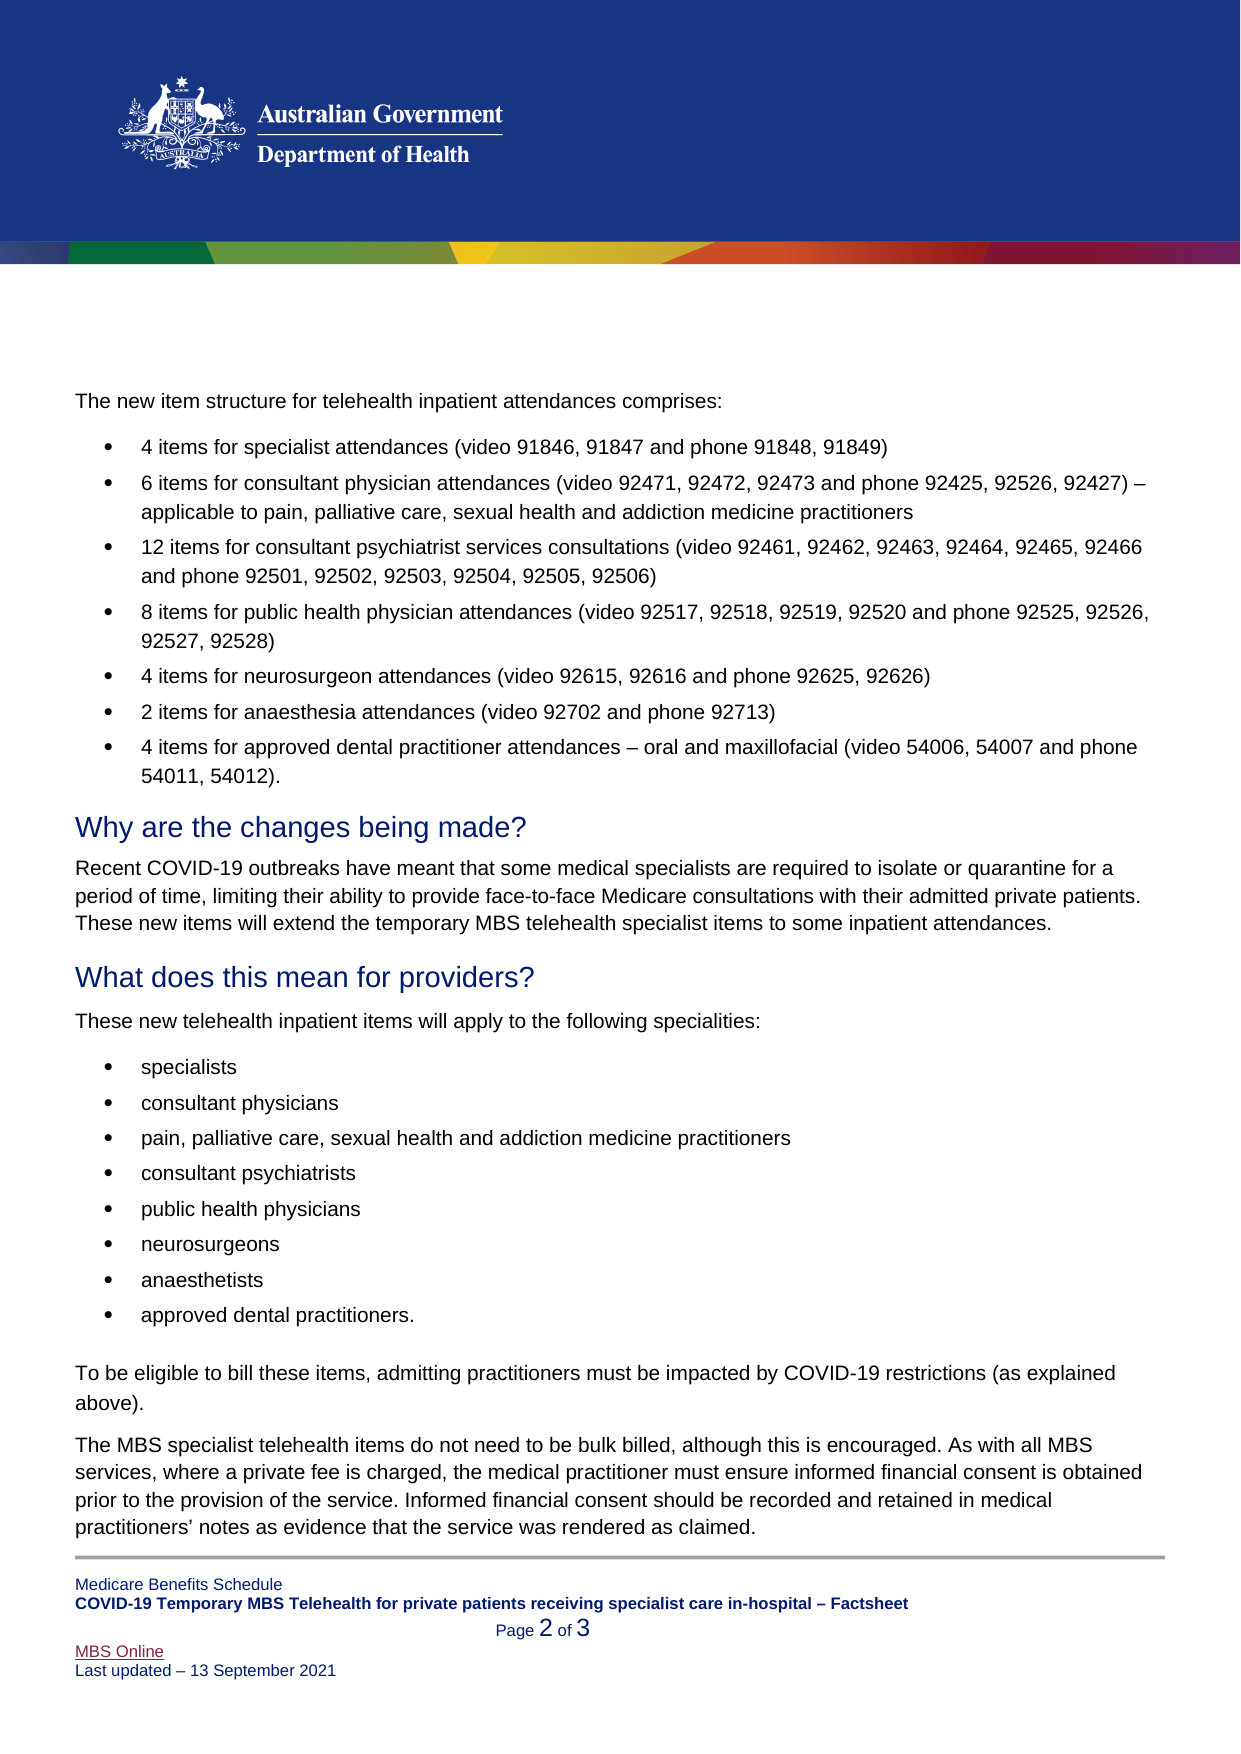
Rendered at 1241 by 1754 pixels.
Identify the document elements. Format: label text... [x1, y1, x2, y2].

list approved dental practitioners. [104, 1299, 1165, 1328]
subtitle What does this mean for providers? [75, 964, 1165, 993]
text The MBS specialist telehealth items do not need to be bulk billed, although this is encouraged. As with all MBS services, where a private fee is charged, the medical practitioner must ensure informed financial consent is obtained prior to the provision of the service. Informed financial consent should be recorded and retained in medical practitioners’ notes as evidence that the service was rendered as claimed. [75, 1432, 1165, 1539]
list neurosurgeons [104, 1228, 1165, 1257]
text These new telehealth inpatient items will apply to the following specialities: [75, 1005, 1165, 1034]
list 6 items for consultant physician attendances (video 92471, 92472, 92473 and phone 92425, 92526, 92427) – applicable to pain, palliative care, sexual health and addiction medicine practitioners [104, 467, 1165, 525]
list 4 items for specialist attendances (video 91846, 91847 and phone 91848, 91849) [104, 431, 1165, 460]
list pain, palliative care, sexual health and addiction medicine practitioners [104, 1122, 1165, 1151]
list anaesthetists [104, 1264, 1165, 1293]
list 12 items for consultant psychiatrist services consultations (video 92461, 92462, 92463, 92464, 92465, 92466 and phone 92501, 92502, 92503, 92504, 92505, 92506) [104, 531, 1165, 589]
list 4 items for neurosurgeon attendances (video 92615, 92616 and phone 92625, 92626) [104, 660, 1165, 689]
subtitle Why are the changes being made? [75, 814, 1165, 844]
list consultant physicians [104, 1087, 1165, 1116]
list public health physicians [104, 1193, 1165, 1222]
picture [0, 0, 1241, 265]
list specialists [104, 1051, 1165, 1080]
list consultant psychiatrists [104, 1157, 1165, 1187]
list 2 items for anaesthesia attendances (video 92702 and phone 92713) [104, 696, 1165, 725]
text Recent COVID-19 outbreaks have meant that some medical specialists are required to isolate or quarantine for a period of time, limiting their ability to provide face-to-face Medicare consultations with their admitted private patients. These new items will extend the temporary MBS telehealth specialist items to some inpatient attendances. [75, 856, 1165, 935]
text The new item structure for telehealth inpatient attendances comprises: [75, 385, 1165, 414]
list 4 items for approved dental practitioner attendances – oral and maxillofacial (video 54006, 54007 and phone 54011, 54012). [104, 731, 1165, 789]
list 8 items for public health physician attendances (video 92517, 92518, 92519, 92520 and phone 92525, 92526, 92527, 92528) [104, 596, 1165, 654]
text To be eligible to bill these items, admitting practitioners must be impacted by COVID-19 restrictions (as explained above). [75, 1357, 1165, 1416]
